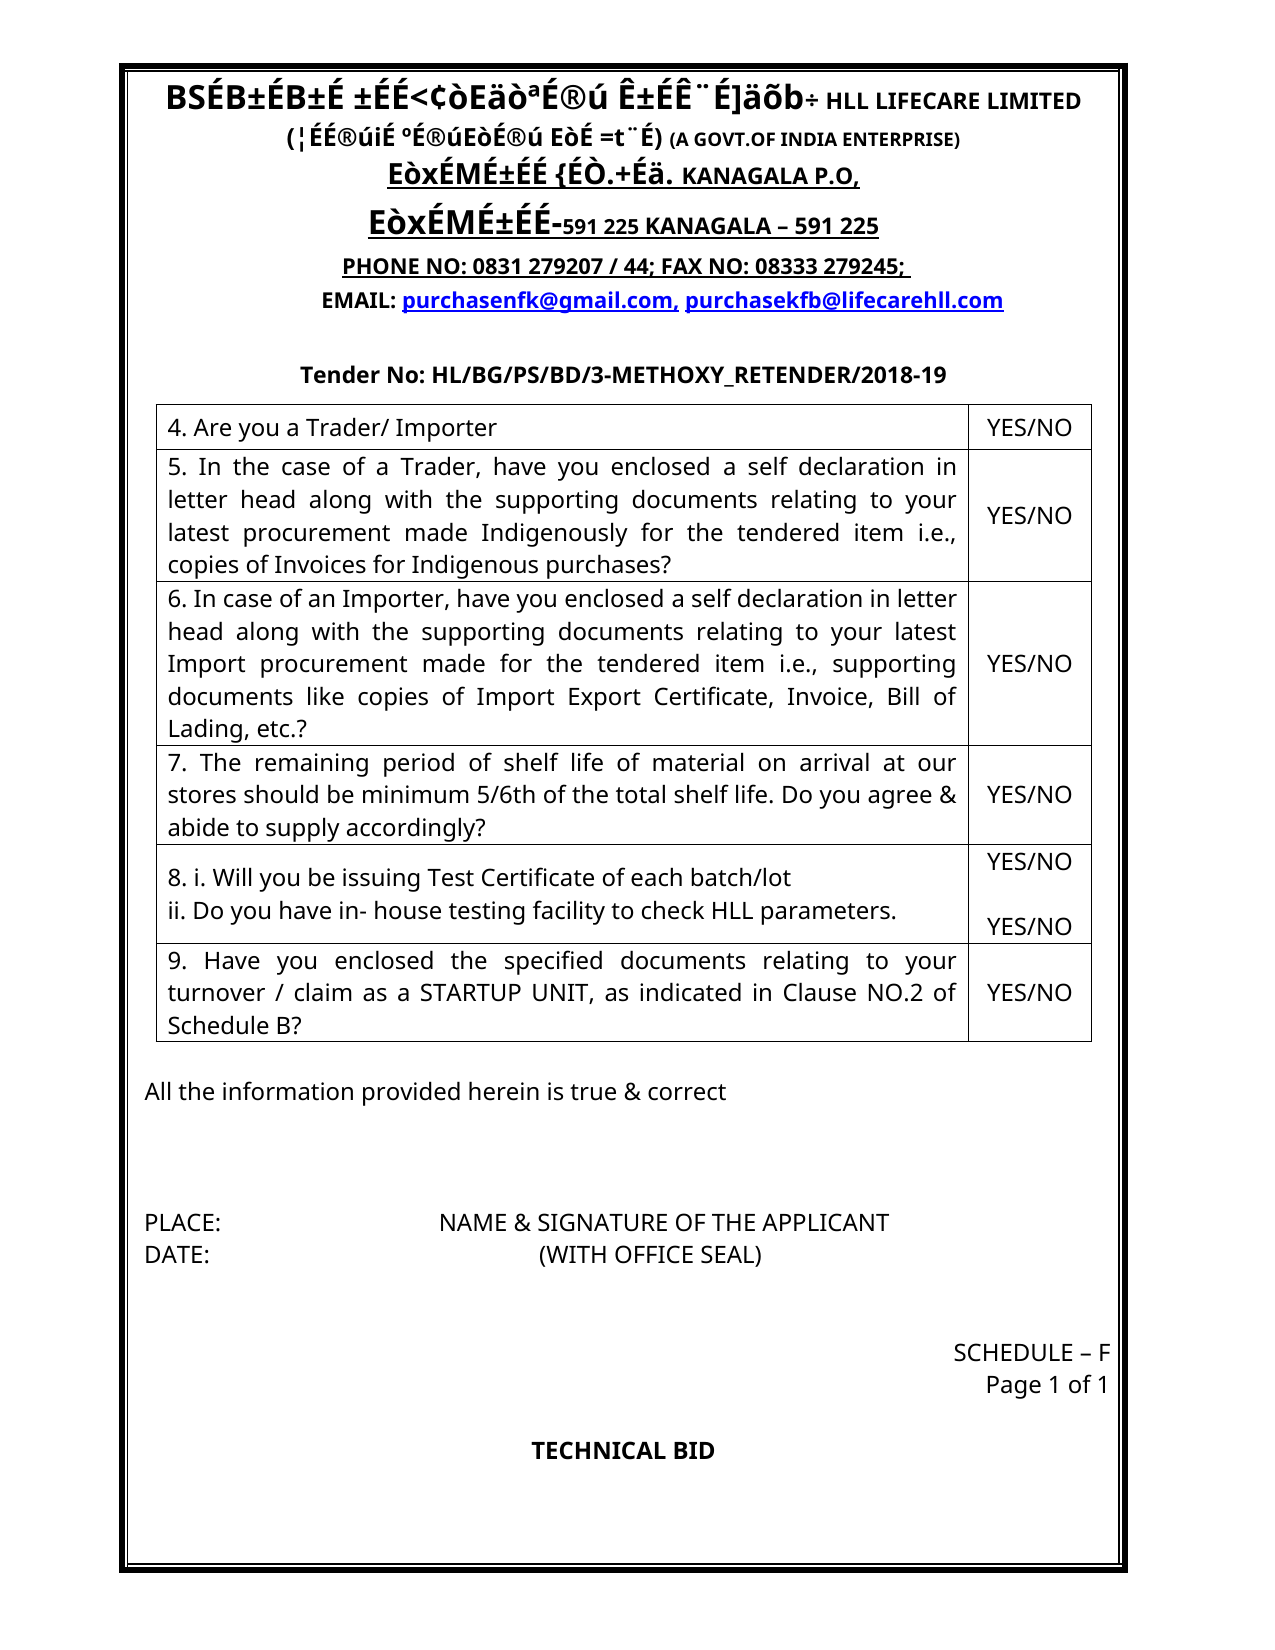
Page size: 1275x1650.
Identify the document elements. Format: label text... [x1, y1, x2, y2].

table_cell 6. In case of an Importer, have you enclosed a self declaration in letter head along with the supporting documents relating to your latest Import procurement made for the tendered item i.e., supporting documents like copies of Import Export Certificate, Invoice, Bill of Lading, etc.? [157, 582, 968, 745]
table_cell 7. The remaining period of shelf life of material on arrival at our stores should be minimum 5/6th of the total shelf life. Do you agree & abide to supply accordingly? [157, 746, 968, 843]
table_cell YES/NO [969, 582, 1091, 745]
table_cell YES/NO [969, 405, 1091, 449]
subtitle SCHEDULE – F [136, 1336, 1110, 1368]
table_cell 9. Have you enclosed the specified documents relating to your turnover / claim as a STARTUP UNIT, as indicated in Clause NO.2 of Schedule B? [157, 944, 968, 1041]
table_cell YES/NO YES/NO [969, 845, 1091, 942]
text PLACE: NAME & SIGNATURE OF THE APPLICANT [144, 1205, 1110, 1238]
text All the information provided herein is true & correct [144, 1075, 1110, 1107]
table_cell 4. Are you a Trader/ Importer [157, 405, 968, 449]
text Page 1 of 1 [136, 1368, 1110, 1401]
text DATE: (WITH OFFICE SEAL) [144, 1238, 1110, 1271]
table_cell 5. In the case of a Trader, have you enclosed a self declaration in letter head along with the supporting documents relating to your latest procurement made Indigenously for the tendered item i.e., copies of Invoices for Indigenous purchases? [157, 450, 968, 581]
table_cell YES/NO [969, 944, 1091, 1041]
table_cell YES/NO [969, 746, 1091, 843]
subtitle TECHNICAL BID [136, 1433, 1110, 1466]
table_cell YES/NO [969, 450, 1091, 581]
table_cell 8. i. Will you be issuing Test Certificate of each batch/lot ii. Do you have in- house testing facility to check HLL parameters. [157, 845, 968, 942]
